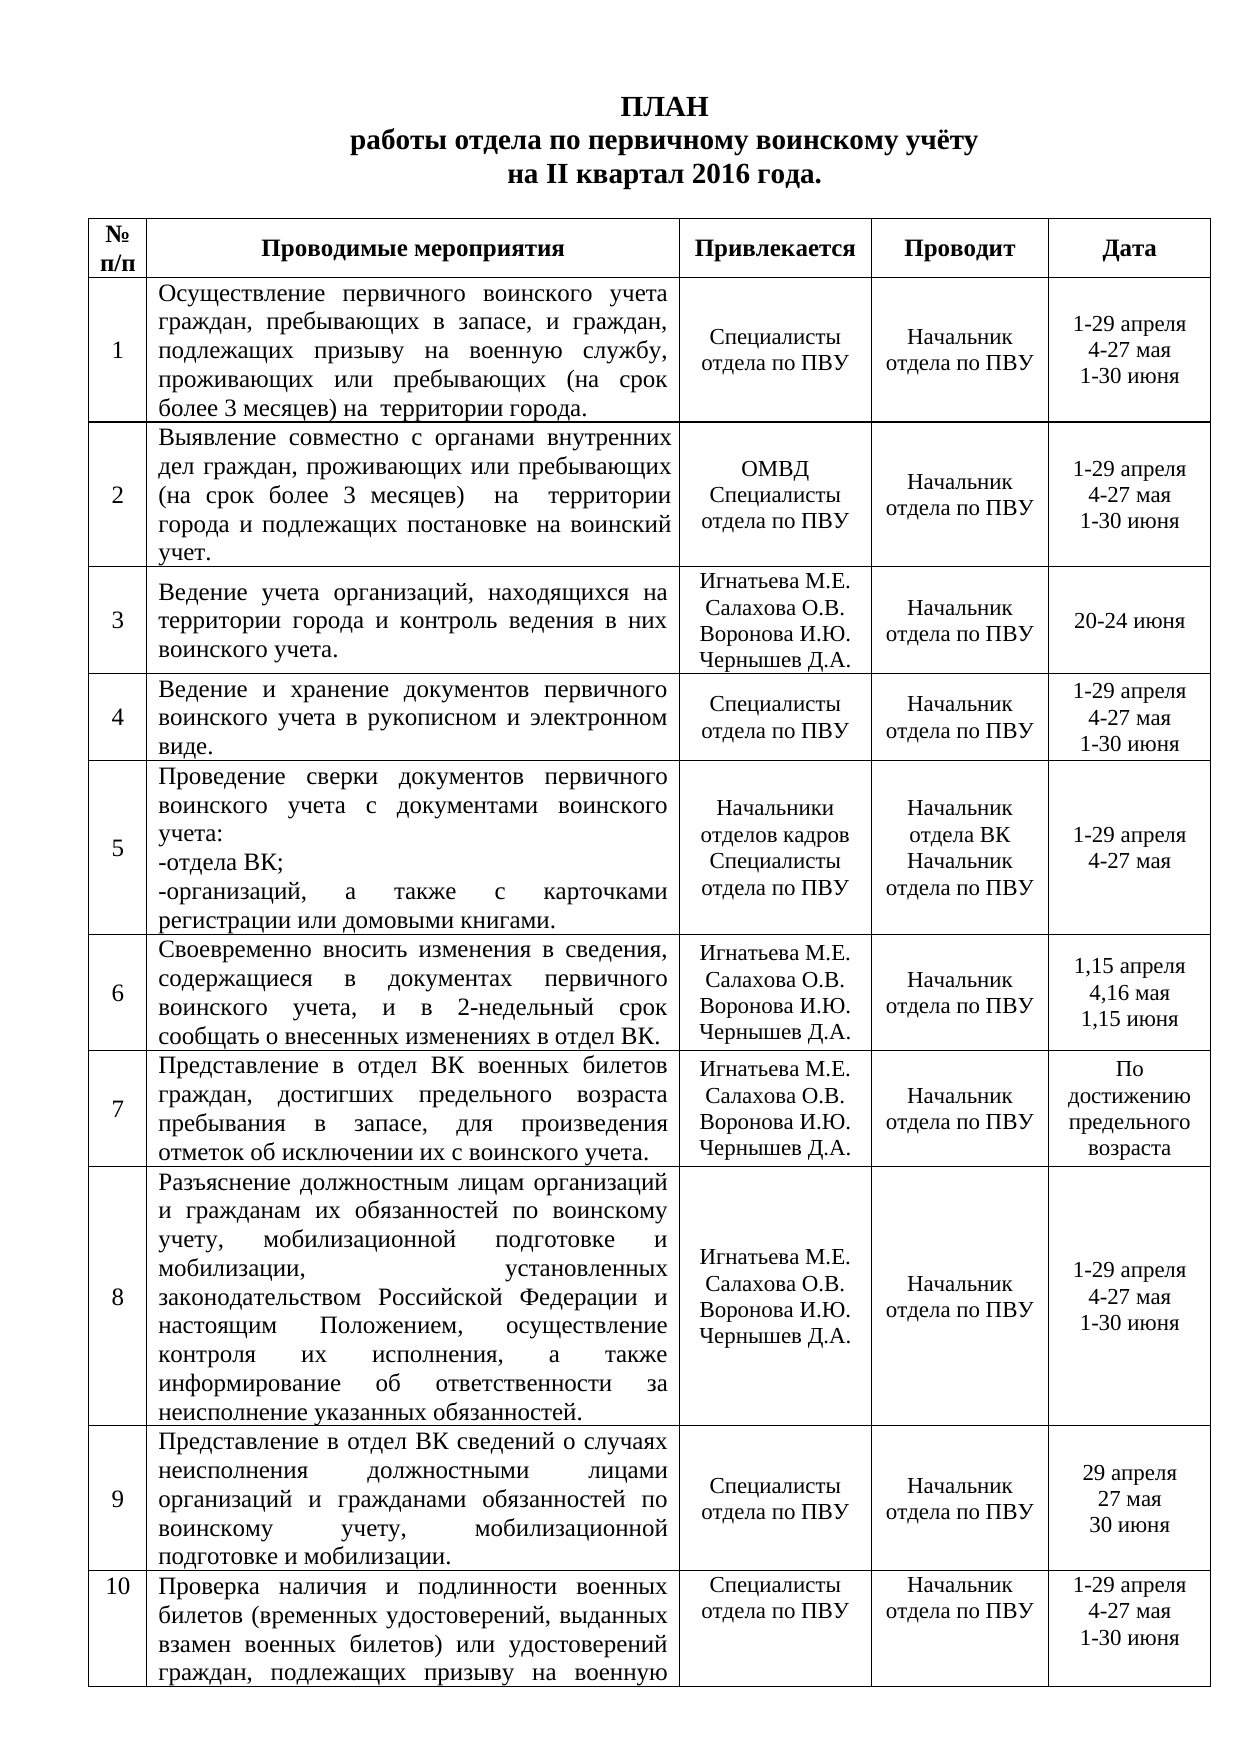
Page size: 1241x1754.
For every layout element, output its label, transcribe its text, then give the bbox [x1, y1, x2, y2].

table_cell Специалисты отдела по ПВУ [680, 278, 871, 421]
table_cell Начальники отделов кадров Специалисты отдела по ПВУ [680, 761, 871, 933]
table_cell Начальник отдела по ПВУ [872, 1051, 1048, 1166]
table_cell Начальник отдела по ПВУ [872, 935, 1048, 1049]
table_cell Начальник отдела по ПВУ [872, 278, 1048, 421]
table_cell 1-29 апреля 4-27 мая [1049, 761, 1210, 933]
text работы отдела по первичному воинскому учёту [177, 122, 1152, 156]
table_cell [872, 1571, 1048, 1686]
table_cell Начальник отдела по ПВУ [872, 674, 1048, 760]
table_cell Игнатьева М.Е. Салахова О.В. Воронова И.Ю. Чернышев Д.А. [680, 935, 871, 1049]
table_cell Начальник отдела по ПВУ [872, 1167, 1048, 1425]
table_header Проводит [872, 219, 1048, 277]
table_header Привлекается [680, 219, 871, 277]
table_cell Проведение сверки документов первичного воинского учета с документами воинского учета: -отдела ВК; -организаций, а также с карточками регистрации или домовыми книгами. [147, 761, 679, 933]
table_cell Начальник отдела по ПВУ [872, 423, 1048, 566]
table_cell 7 [89, 1051, 146, 1166]
text ПЛАН [177, 89, 1152, 122]
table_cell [147, 1571, 679, 1686]
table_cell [680, 1571, 871, 1686]
table_cell 10 [89, 1571, 146, 1686]
table_cell 20-24 июня [1049, 567, 1210, 673]
table_cell Начальник отдела ВК Начальник отдела по ПВУ [872, 761, 1048, 933]
table_cell 1-29 апреля 4-27 мая 1-30 июня [1049, 1167, 1210, 1425]
table_cell 1,15 апреля 4,16 мая 1,15 июня [1049, 935, 1210, 1049]
table_cell По достижению предельного возраста [1049, 1051, 1210, 1166]
table_cell 1 [89, 278, 146, 421]
table_cell Ведение учета организаций, находящихся на территории города и контроль ведения в них воинского учета. [147, 567, 679, 673]
table_cell 2 [89, 423, 146, 566]
table_cell Ведение и хранение документов первичного воинского учета в рукописном и электронном виде. [147, 674, 679, 760]
table_cell Начальник отдела по ПВУ [872, 567, 1048, 673]
table_cell 1-29 апреля 4-27 мая 1-30 июня [1049, 423, 1210, 566]
table_cell ОМВД Специалисты отдела по ПВУ [680, 423, 871, 566]
table_cell Своевременно вносить изменения в сведения, содержащиеся в документах первичного воинского учета, и в 2-недельный срок сообщать о внесенных изменениях в отдел ВК. [147, 935, 679, 1049]
table_cell Разъяснение должностным лицам организаций и гражданам их обязанностей по воинскому учету, мобилизационной подготовке и мобилизации, установленных законодательством Российской Федерации и настоящим Положением, осуществление контроля их исполнения, а также информирование об ответственности за неисполнение указанных обязанностей. [147, 1167, 679, 1425]
table_cell 5 [89, 761, 146, 933]
table_cell 8 [89, 1167, 146, 1425]
table_cell Игнатьева М.Е. Салахова О.В. Воронова И.Ю. Чернышев Д.А. [680, 1051, 871, 1166]
table_cell Представление в отдел ВК военных билетов граждан, достигших предельного возраста пребывания в запасе, для произведения отметок об исключении их с воинского учета. [147, 1051, 679, 1166]
table_cell Игнатьева М.Е. Салахова О.В. Воронова И.Ю. Чернышев Д.А. [680, 1167, 871, 1425]
table_cell 29 апреля 27 мая 30 июня [1049, 1426, 1210, 1570]
table_cell Осуществление первичного воинского учета граждан, пребывающих в запасе, и граждан, подлежащих призыву на военную службу, проживающих или пребывающих (на срок более 3 месяцев) на территории города. [147, 278, 679, 421]
table_cell Выявление совместно с органами внутренних дел граждан, проживающих или пребывающих (на срок более 3 месяцев) на территории города и подлежащих постановке на воинский учет. [147, 423, 679, 566]
table_header № п/п [89, 219, 146, 277]
table_cell 4 [89, 674, 146, 760]
table_header Проводимые мероприятия [147, 219, 679, 277]
table_cell Специалисты отдела по ПВУ [680, 1426, 871, 1570]
table_cell 1-29 апреля 4-27 мая 1-30 июня [1049, 278, 1210, 421]
table_header Дата [1049, 219, 1210, 277]
text на II квартал 2016 года. [177, 156, 1152, 189]
table_cell Специалисты отдела по ПВУ [680, 674, 871, 760]
table_cell 6 [89, 935, 146, 1049]
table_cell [1049, 1571, 1210, 1686]
table_cell Начальник отдела по ПВУ [872, 1426, 1048, 1570]
table_cell Игнатьева М.Е. Салахова О.В. Воронова И.Ю. Чернышев Д.А. [680, 567, 871, 673]
table_cell 9 [89, 1426, 146, 1570]
table_cell 3 [89, 567, 146, 673]
table_cell 1-29 апреля 4-27 мая 1-30 июня [1049, 674, 1210, 760]
table_cell Представление в отдел ВК сведений о случаях неисполнения должностными лицами организаций и гражданами обязанностей по воинскому учету, мобилизационной подготовке и мобилизации. [147, 1426, 679, 1570]
